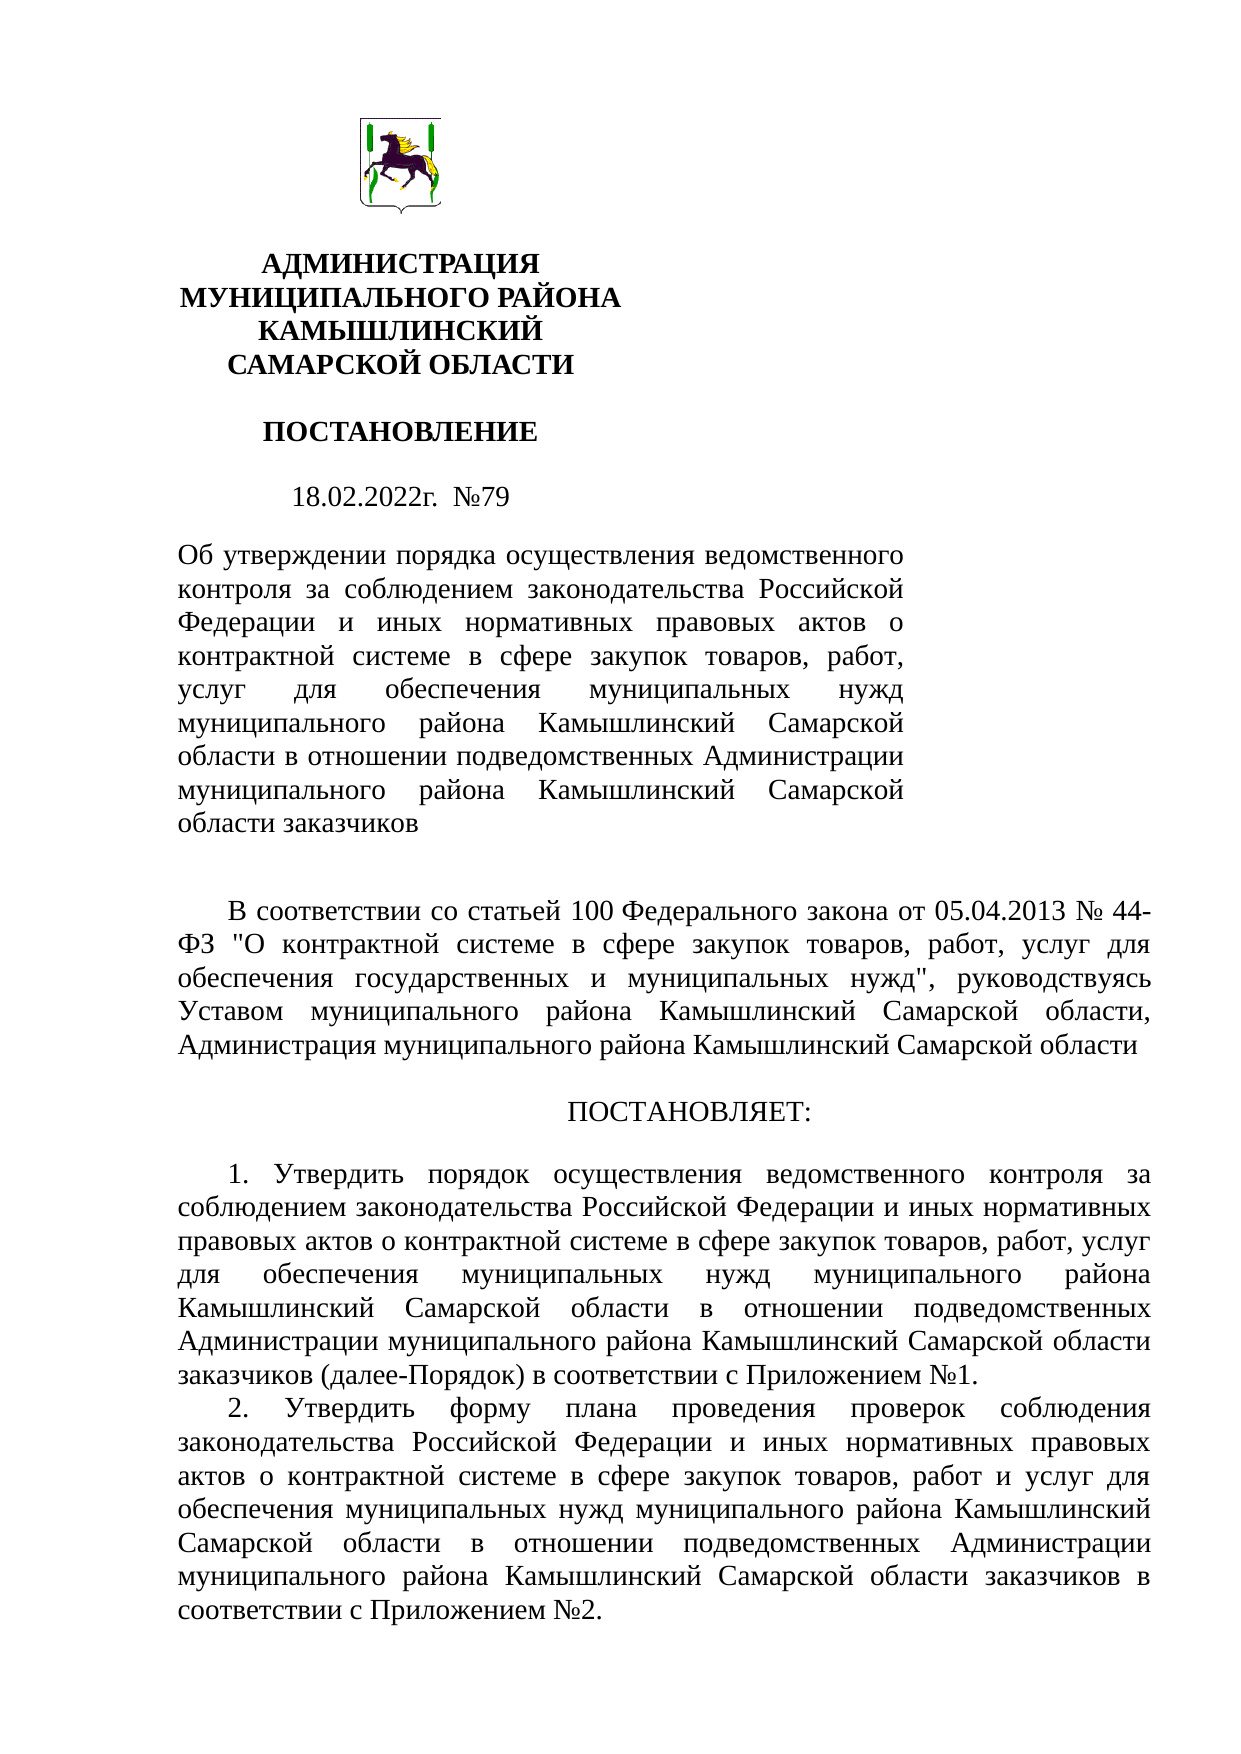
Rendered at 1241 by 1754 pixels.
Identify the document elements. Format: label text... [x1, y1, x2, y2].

picture [360, 118, 441, 214]
text В соответствии со статьей 100 Федерального закона от 05.04.2013 № 44-ФЗ "О контрактной системе в сфере закупок товаров, работ, услуг для обеспечения государственных и муниципальных нужд", руководствуясь Уставом муниципального района Камышлинский Самарской области, Администрация муниципального района Камышлинский Самарской области [177, 893, 1152, 1061]
table_cell Об утверждении порядка осуществления ведомственного контроля за соблюдением законодательства Российской Федерации и иных нормативных правовых актов о контрактной системе в сфере закупок товаров, работ, услуг для обеспечения муниципальных нужд муниципального района Камышлинский Самарской области в отношении подведомственных Администрации муниципального района Камышлинский Самарской области заказчиков [166, 537, 916, 864]
text 1. Утвердить порядок осуществления ведомственного контроля за соблюдением законодательства Российской Федерации и иных нормативных правовых актов о контрактной системе в сфере закупок товаров, работ, услуг для обеспечения муниципальных нужд муниципального района Камышлинский Самарской области в отношении подведомственных Администрации муниципального района Камышлинский Самарской области заказчиков (далее-Порядок) в соответствии с Приложением №1. [177, 1156, 1152, 1391]
table_header АДМИНИСТРАЦИЯ МУНИЦИПАЛЬНОГО РАЙОНА КАМЫШЛИНСКИЙ САМАРСКОЙ ОБЛАСТИ ПОСТАНОВЛЕНИЕ 18.02.2022г. №79 [166, 118, 635, 537]
text ПОСТАНОВЛЯЕТ: [177, 1094, 1152, 1156]
text 2. Утвердить форму плана проведения проверок соблюдения законодательства Российской Федерации и иных нормативных правовых актов о контрактной системе в сфере закупок товаров, работ и услуг для обеспечения муниципальных нужд муниципального района Камышлинский Самарской области в отношении подведомственных Администрации муниципального района Камышлинский Самарской области заказчиков в соответствии с Приложением №2. [177, 1391, 1152, 1625]
